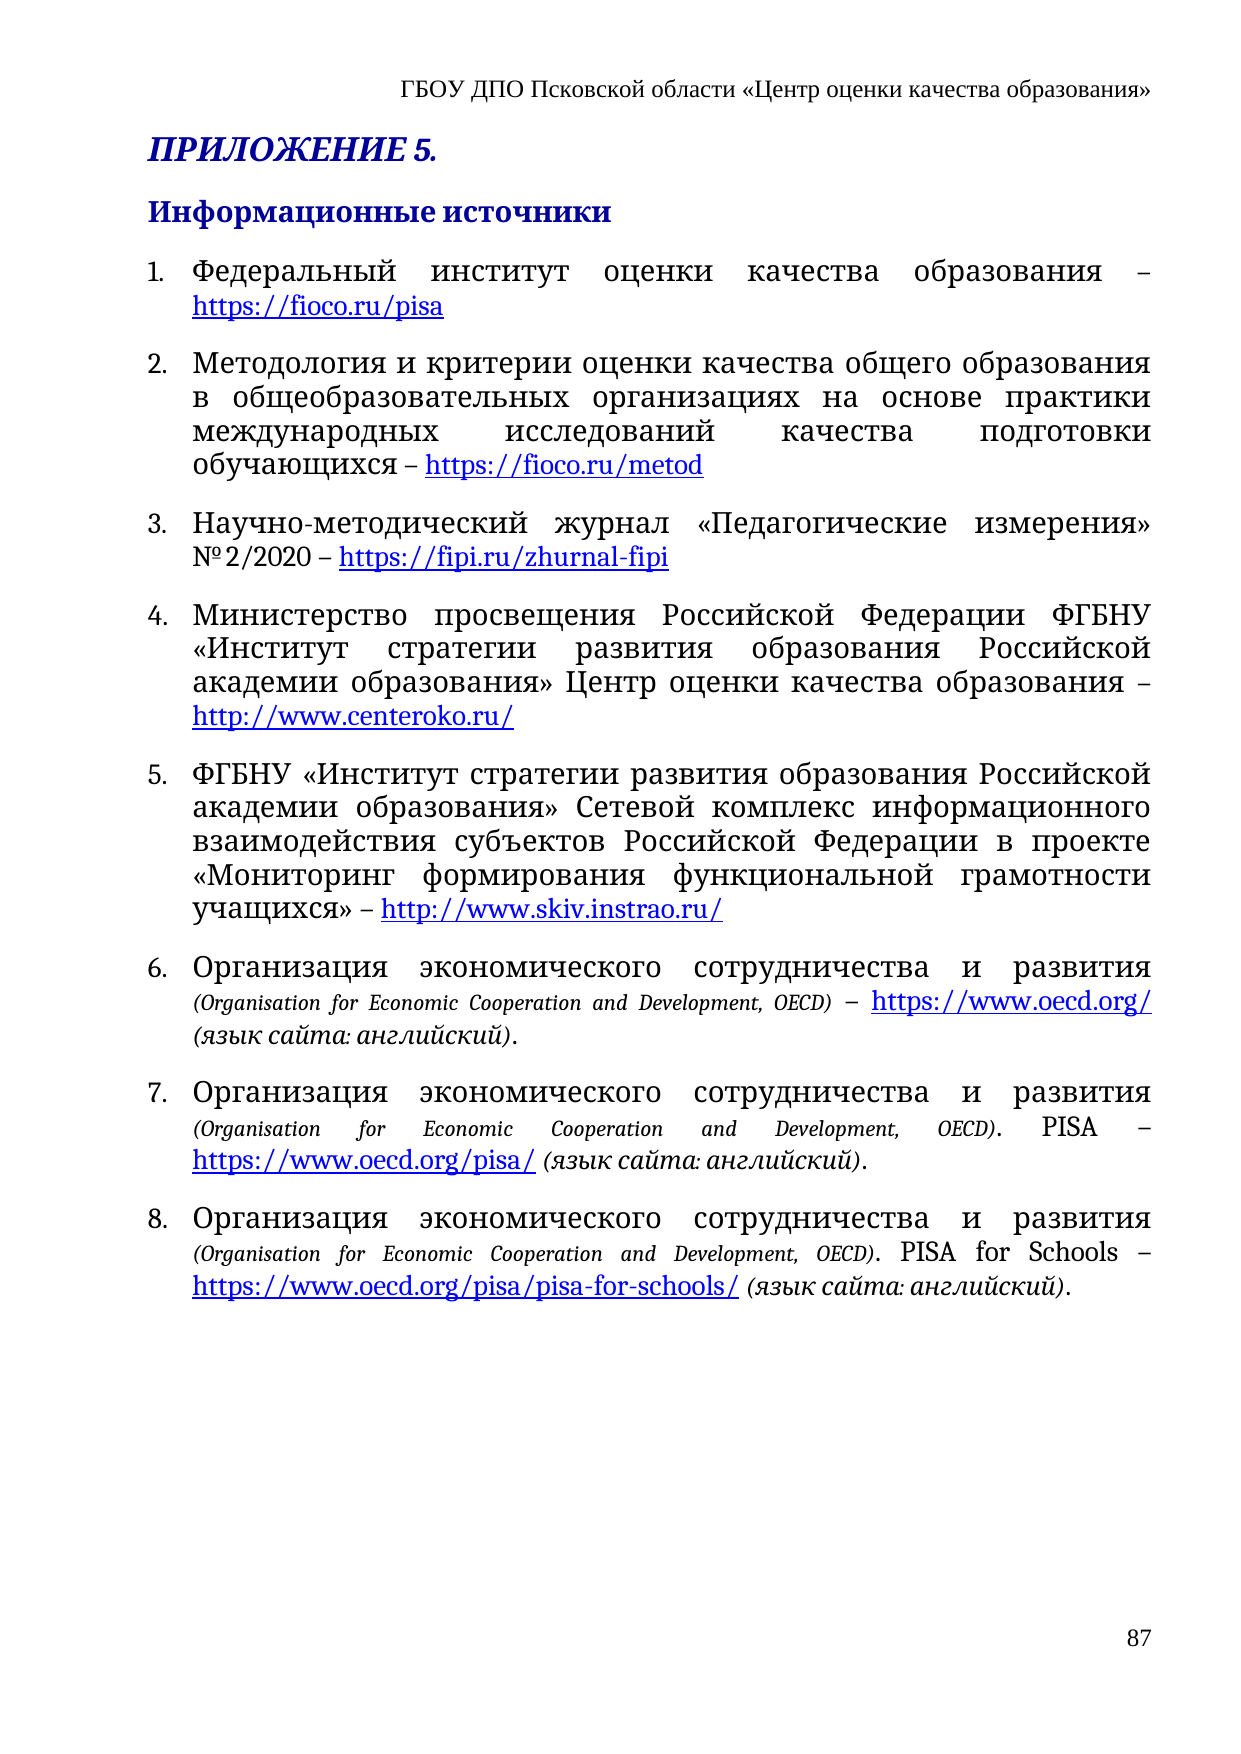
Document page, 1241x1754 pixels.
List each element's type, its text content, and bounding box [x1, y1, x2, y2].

list Методология и критерии оценки качества общего образования в общеобразовательных организациях на основе практики международных исследований качества подготовки обучающихся – https://fioco.ru/metod [148, 348, 1152, 482]
list Научно-методический журнал «Педагогические измерения» №·2/2020 – https://fipi.ru/zhurnal-fipi [148, 507, 1152, 574]
list Организация экономического сотрудничества и развития (Organisation for Economic Cooperation and Development, OECD). PISA for Schools – https://www.oecd.org/pisa/pisa-for-schools/ (язык сайта: английский). [148, 1202, 1152, 1303]
text Информационные источники [148, 196, 1152, 230]
list Министерство просвещения Российской Федерации ФГБНУ «Институт стратегии развития образования Российской академии образования» Центр оценки качества образования – http://www.centeroko.ru/ [148, 599, 1152, 733]
list Организация экономического сотрудничества и развития (Organisation for Economic Cooperation and Development, OECD). PISA – https://www.oecd.org/pisa/ (язык сайта: английский). [148, 1076, 1152, 1177]
text ПРИЛОЖЕНИЕ 5. [148, 131, 1152, 170]
list Федеральный институт оценки качества образования – https://fioco.ru/pisa [148, 256, 1152, 323]
list ФГБНУ «Институт стратегии развития образования Российской академии образования» Сетевой комплекс информационного взаимодействия субъектов Российской Федерации в проекте «Мониторинг формирования функциональной грамотности учащихся» – http://www.skiv.instrao.ru/ [148, 758, 1152, 926]
list Организация экономического сотрудничества и развития (Organisation for Economic Cooperation and Development, OECD) – https://www.oecd.org/ (язык сайта: английский). [148, 951, 1152, 1051]
